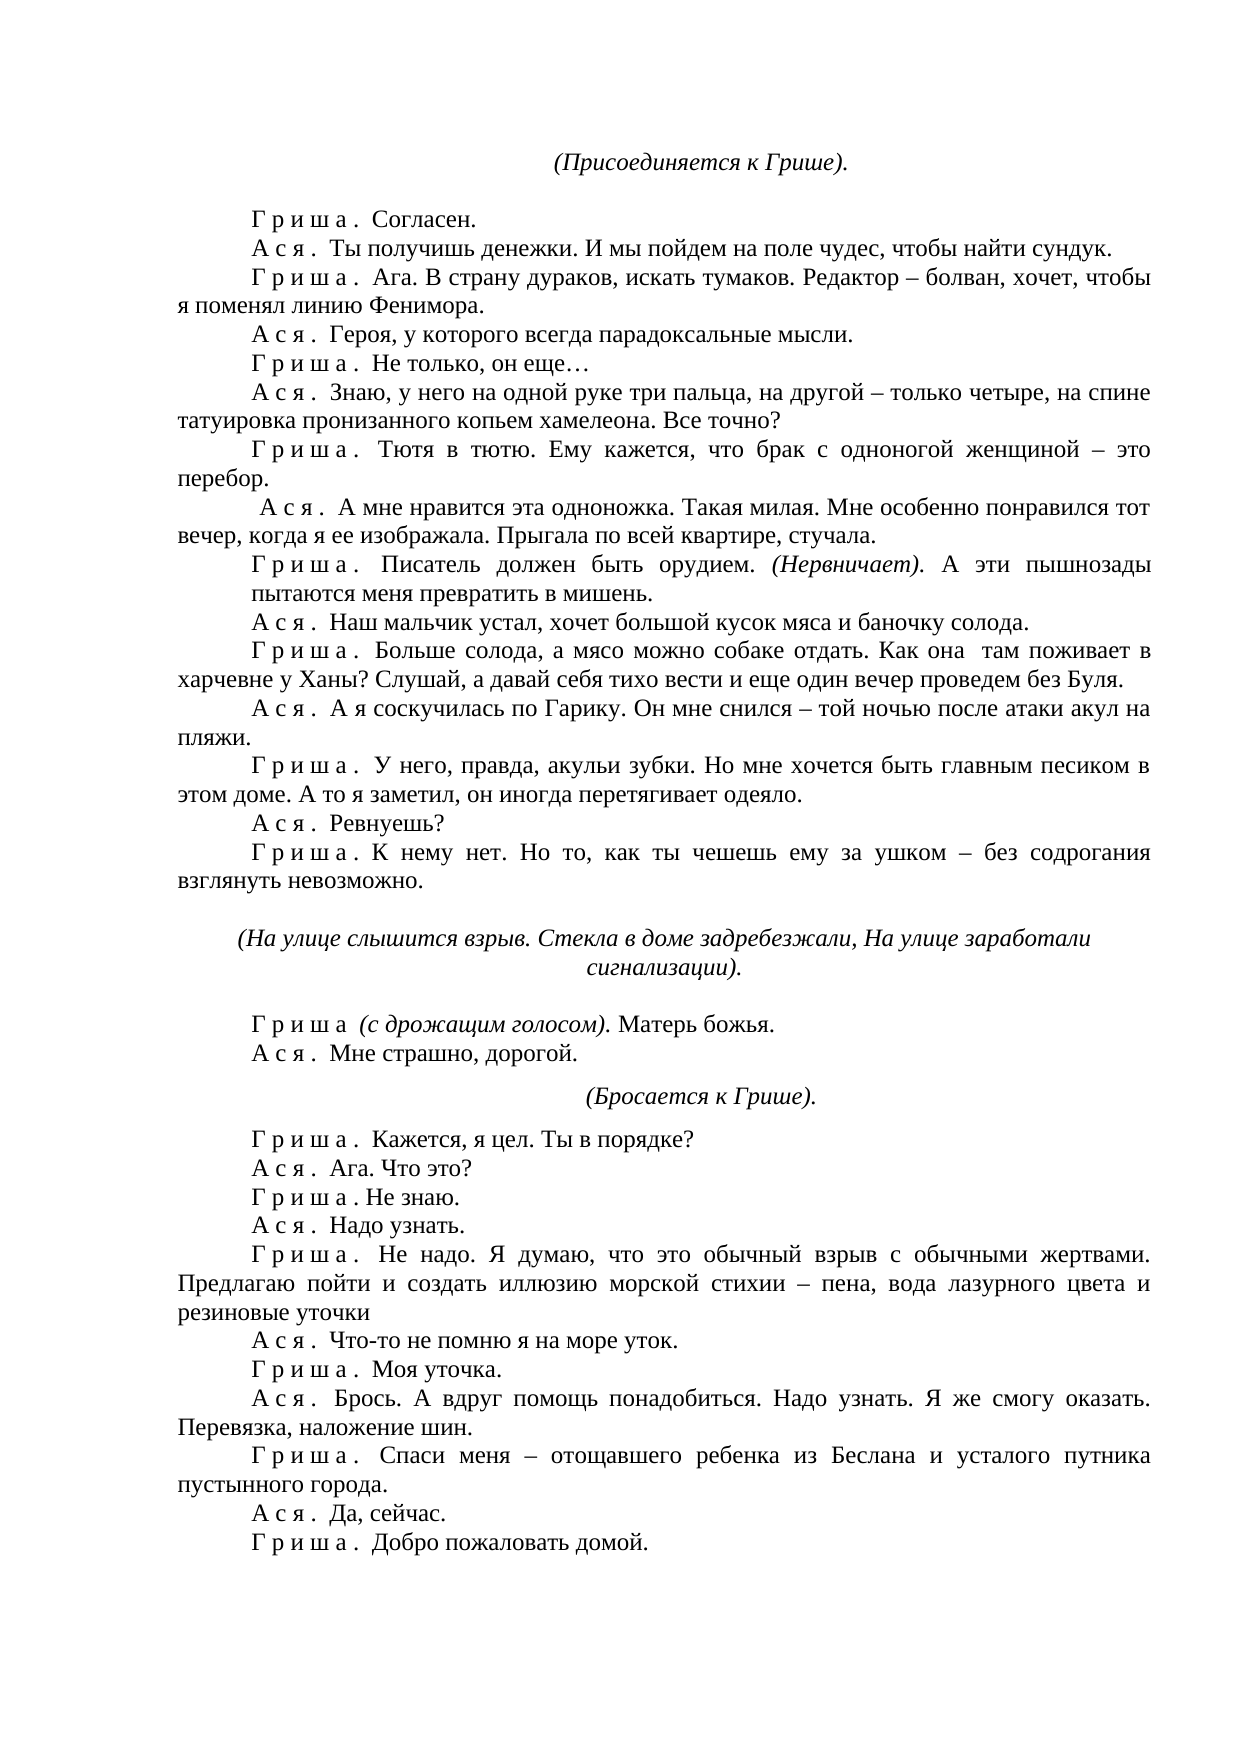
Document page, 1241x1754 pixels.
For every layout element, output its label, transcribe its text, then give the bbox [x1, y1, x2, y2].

text Ася. Ты получишь денежки. И мы пойдем на поле чудес, чтобы найти сундук. [177, 233, 1152, 262]
text Ася. Мне страшно, дорогой. [177, 1038, 1152, 1067]
text (Присоединяется к Грише). [177, 147, 1152, 176]
text Гриша (с дрожащим голосом). Матерь божья. [251, 981, 1152, 1038]
text Гриша. Писатель должен быть орудием. (Нервничает). А эти пышнозады пытаются меня превратить в мишень. [251, 549, 1152, 607]
text Ася. А я соскучилась по Гарику. Он мне снился – той ночью после атаки акул на пляжи. [177, 693, 1152, 751]
text Гриша. Добро пожаловать домой. [177, 1527, 1152, 1556]
text Ася. Надо узнать. [177, 1211, 1152, 1239]
text Ася. Ревнуешь? [177, 808, 1152, 837]
text Гриша. Ага. В страну дураков, искать тумаков. Редактор – болван, хочет, чтобы я поменял линию Фенимора. [177, 262, 1152, 319]
text Гриша. Больше солода, а мясо можно собаке отдать. Как она там поживает в харчевне у Ханы? Слушай, а давай себя тихо вести и еще один вечер проведем без Буля. [177, 636, 1152, 693]
text Ася. Наш мальчик устал, хочет большой кусок мяса и баночку солода. [251, 607, 1152, 636]
text Ася. Что-то не помню я на море уток. [177, 1326, 1152, 1354]
text Гриша. У него, правда, акульи зубки. Но мне хочется быть главным песиком в этом доме. А то я заметил, он иногда перетягивает одеяло. [177, 751, 1152, 808]
text Ася. А мне нравится эта одноножка. Такая милая. Мне особенно понравился тот вечер, когда я ее изображала. Прыгала по всей квартире, стучала. [177, 492, 1152, 549]
text Ася. Знаю, у него на одной руке три пальца, на другой – только четыре, на спине татуировка пронизанного копьем хамелеона. Все точно? [177, 377, 1152, 434]
text (Бросается к Грише). [177, 1081, 1152, 1110]
text Гриша. Моя уточка. [177, 1354, 1152, 1383]
text Гриша. Не только, он еще… [177, 348, 1152, 377]
text Гриша. К нему нет. Но то, как ты чешешь ему за ушком – без содрогания взглянуть невозможно. [177, 837, 1152, 894]
text (На улице слышится взрыв. Стекла в доме задребезжали, На улице заработали сигнализации). [177, 894, 1152, 981]
text Гриша. Тютя в тютю. Ему кажется, что брак с одноногой женщиной – это перебор. [177, 434, 1152, 492]
text Ася. Героя, у которого всегда парадоксальные мысли. [177, 319, 1152, 348]
text Гриша. Кажется, я цел. Ты в порядке? [177, 1124, 1152, 1153]
text Ася. Брось. А вдруг помощь понадобиться. Надо узнать. Я же смогу оказать. Перевязка, наложение шин. [177, 1383, 1152, 1441]
text Гриша. Согласен. [177, 204, 1152, 233]
text Гриша. Не знаю. [177, 1182, 1152, 1211]
text Ася. Ага. Что это? [177, 1153, 1152, 1182]
text Ася. Да, сейчас. [177, 1498, 1152, 1527]
text Гриша. Спаси меня – отощавшего ребенка из Беслана и усталого путника пустынного города. [177, 1441, 1152, 1498]
text Гриша. Не надо. Я думаю, что это обычный взрыв с обычными жертвами. Предлагаю пойти и создать иллюзию морской стихии – пена, вода лазурного цвета и резиновые уточки [177, 1239, 1152, 1326]
